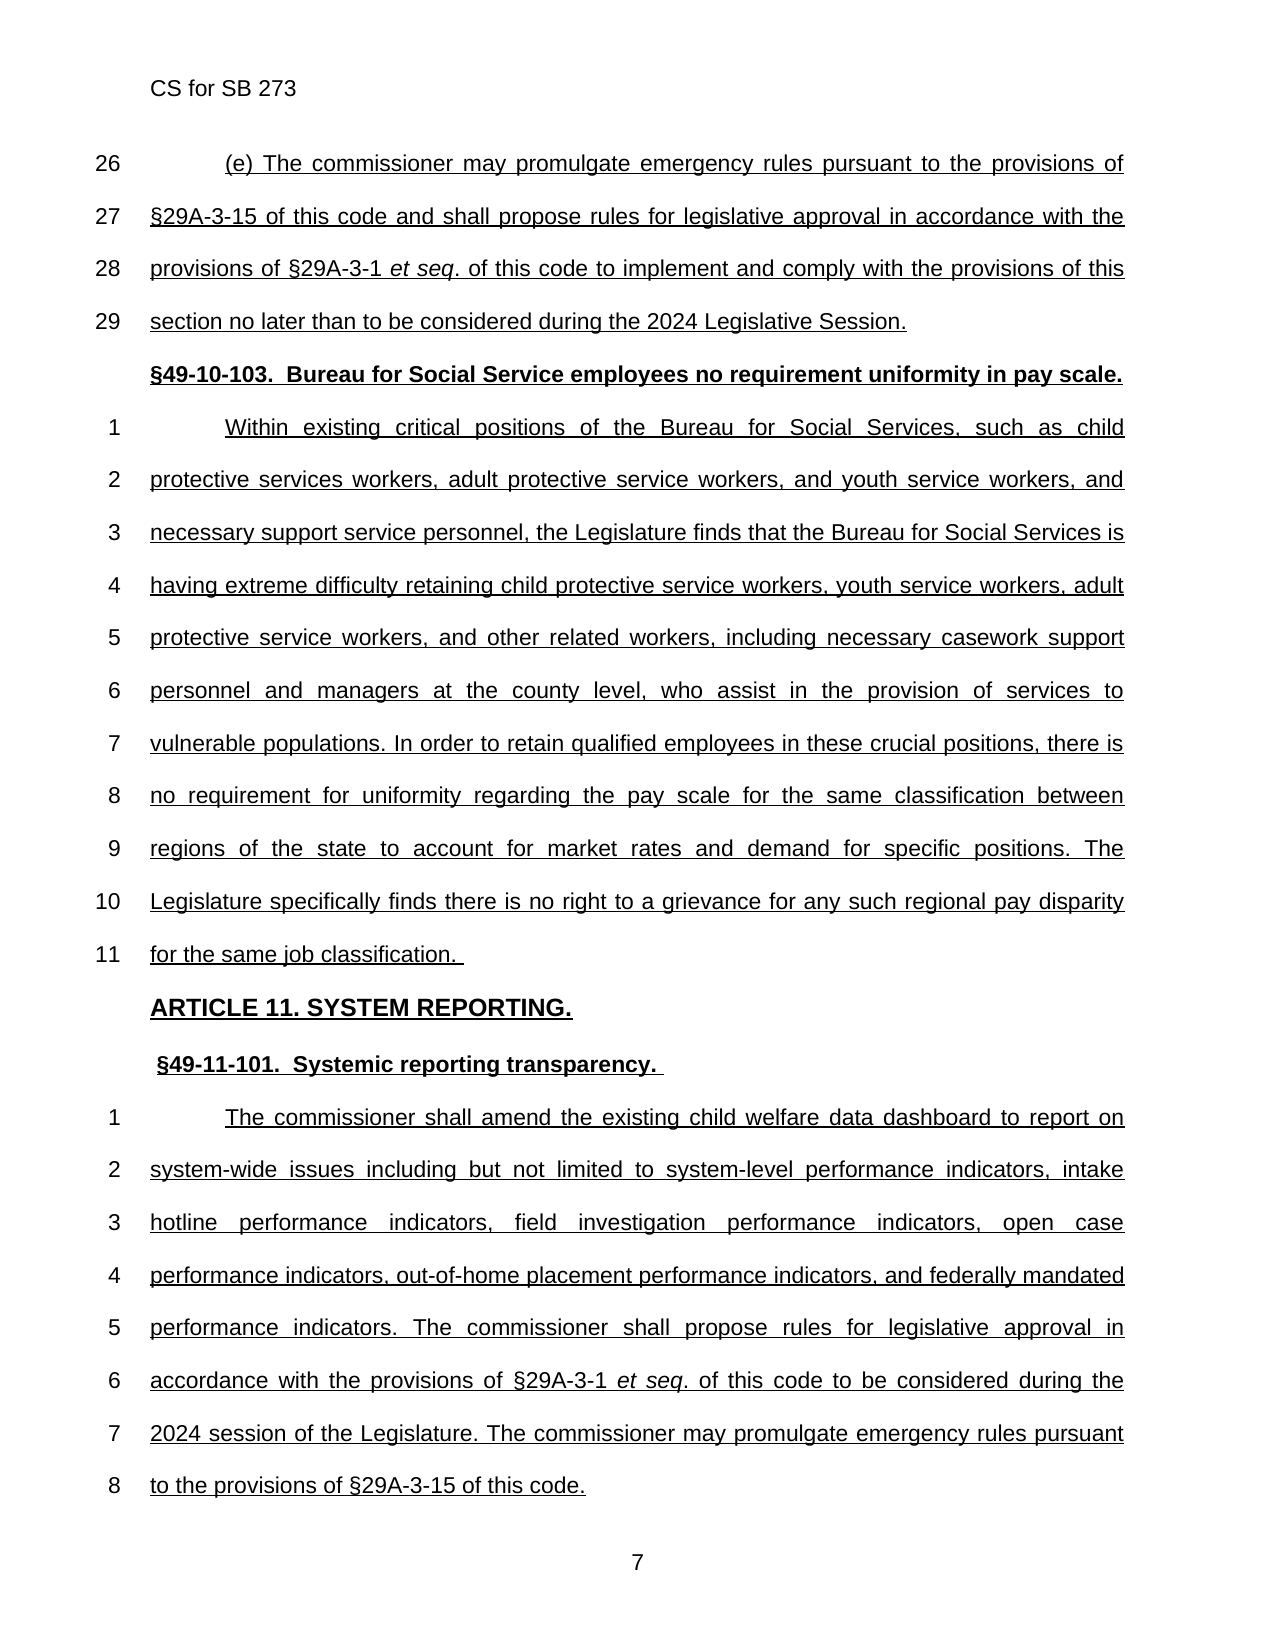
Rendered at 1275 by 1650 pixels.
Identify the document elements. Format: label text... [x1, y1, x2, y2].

subtitle §49-10-103. Bureau for Social Service employees no requirement uniformity in pay scale. [150, 361, 1125, 387]
subtitle ARTICLE 11. System reporting. [150, 993, 1125, 1022]
text Within existing critical positions of the Bureau for Social Services, such as child protective services workers, adult protective service workers, and youth service workers, and necessary support service personnel, the Legislature finds that the Bureau for Social Services is having extreme difficulty retaining child protective service workers, youth service workers, adult protective service workers, and other related workers, including necessary casework support personnel and managers at the county level, who assist in the provision of services to vulnerable populations. In order to retain qualified employees in these crucial positions, there is no requirement for uniformity regarding the pay scale for the same classification between regions of the state to account for market rates and demand for specific positions. The Legislature specifically finds there is no right to a grievance for any such regional pay disparity for the same job classification. [150, 648, 1125, 805]
text The commissioner shall amend the existing child welfare data dashboard to report on system-wide issues including but not limited to system-level performance indicators, intake hotline performance indicators, field investigation performance indicators, open case performance indicators, out-of-home placement performance indicators, and federally mandated performance indicators. The commissioner shall propose rules for legislative approval in accordance with the provisions of §29A-3-1 et seq. of this code to be considered during the 2024 session of the Legislature. The commissioner may promulgate emergency rules pursuant to the provisions of §29A-3-15 of this code. [150, 1103, 1125, 1179]
text (e) The commissioner may promulgate emergency rules pursuant to the provisions of §29A-3-15 of this code and shall propose rules for legislative approval in accordance with the provisions of §29A-3-1 et seq. of this code to implement and comply with the provisions of this section no later than to be considered during the 2024 Legislative Session. [150, 279, 1125, 334]
text The commissioner shall amend the existing child welfare data dashboard to report on system-wide issues including but not limited to system-level performance indicators, intake hotline performance indicators, field investigation performance indicators, open case performance indicators, out-of-home placement performance indicators, and federally mandated performance indicators. The commissioner shall propose rules for legislative approval in accordance with the provisions of §29A-3-1 et seq. of this code to be considered during the 2024 session of the Legislature. The commissioner may promulgate emergency rules pursuant to the provisions of §29A-3-15 of this code. [150, 1180, 1125, 1232]
text (e) The commissioner may promulgate emergency rules pursuant to the provisions of §29A-3-15 of this code and shall propose rules for legislative approval in accordance with the provisions of §29A-3-1 et seq. of this code to implement and comply with the provisions of this section no later than to be considered during the 2024 Legislative Session. [150, 150, 1125, 225]
text The commissioner shall amend the existing child welfare data dashboard to report on system-wide issues including but not limited to system-level performance indicators, intake hotline performance indicators, field investigation performance indicators, open case performance indicators, out-of-home placement performance indicators, and federally mandated performance indicators. The commissioner shall propose rules for legislative approval in accordance with the provisions of §29A-3-1 et seq. of this code to be considered during the 2024 session of the Legislature. The commissioner may promulgate emergency rules pursuant to the provisions of §29A-3-15 of this code. [150, 1286, 1125, 1337]
text The commissioner shall amend the existing child welfare data dashboard to report on system-wide issues including but not limited to system-level performance indicators, intake hotline performance indicators, field investigation performance indicators, open case performance indicators, out-of-home placement performance indicators, and federally mandated performance indicators. The commissioner shall propose rules for legislative approval in accordance with the provisions of §29A-3-1 et seq. of this code to be considered during the 2024 session of the Legislature. The commissioner may promulgate emergency rules pursuant to the provisions of §29A-3-15 of this code. [150, 1233, 1125, 1284]
text Within existing critical positions of the Bureau for Social Services, such as child protective services workers, adult protective service workers, and youth service workers, and necessary support service personnel, the Legislature finds that the Bureau for Social Services is having extreme difficulty retaining child protective service workers, youth service workers, adult protective service workers, and other related workers, including necessary casework support personnel and managers at the county level, who assist in the provision of services to vulnerable populations. In order to retain qualified employees in these crucial positions, there is no requirement for uniformity regarding the pay scale for the same classification between regions of the state to account for market rates and demand for specific positions. The Legislature specifically finds there is no right to a grievance for any such regional pay disparity for the same job classification. [150, 543, 1125, 647]
subtitle §49-11-101. Systemic reporting transparency. [150, 1051, 1125, 1077]
text Within existing critical positions of the Bureau for Social Services, such as child protective services workers, adult protective service workers, and youth service workers, and necessary support service personnel, the Legislature finds that the Bureau for Social Services is having extreme difficulty retaining child protective service workers, youth service workers, adult protective service workers, and other related workers, including necessary casework support personnel and managers at the county level, who assist in the provision of services to vulnerable populations. In order to retain qualified employees in these crucial positions, there is no requirement for uniformity regarding the pay scale for the same classification between regions of the state to account for market rates and demand for specific positions. The Legislature specifically finds there is no right to a grievance for any such regional pay disparity for the same job classification. [150, 413, 1125, 489]
text The commissioner shall amend the existing child welfare data dashboard to report on system-wide issues including but not limited to system-level performance indicators, intake hotline performance indicators, field investigation performance indicators, open case performance indicators, out-of-home placement performance indicators, and federally mandated performance indicators. The commissioner shall propose rules for legislative approval in accordance with the provisions of §29A-3-1 et seq. of this code to be considered during the 2024 session of the Legislature. The commissioner may promulgate emergency rules pursuant to the provisions of §29A-3-15 of this code. [150, 1338, 1125, 1499]
text (e) The commissioner may promulgate emergency rules pursuant to the provisions of §29A-3-15 of this code and shall propose rules for legislative approval in accordance with the provisions of §29A-3-1 et seq. of this code to implement and comply with the provisions of this section no later than to be considered during the 2024 Legislative Session. [150, 227, 1125, 278]
